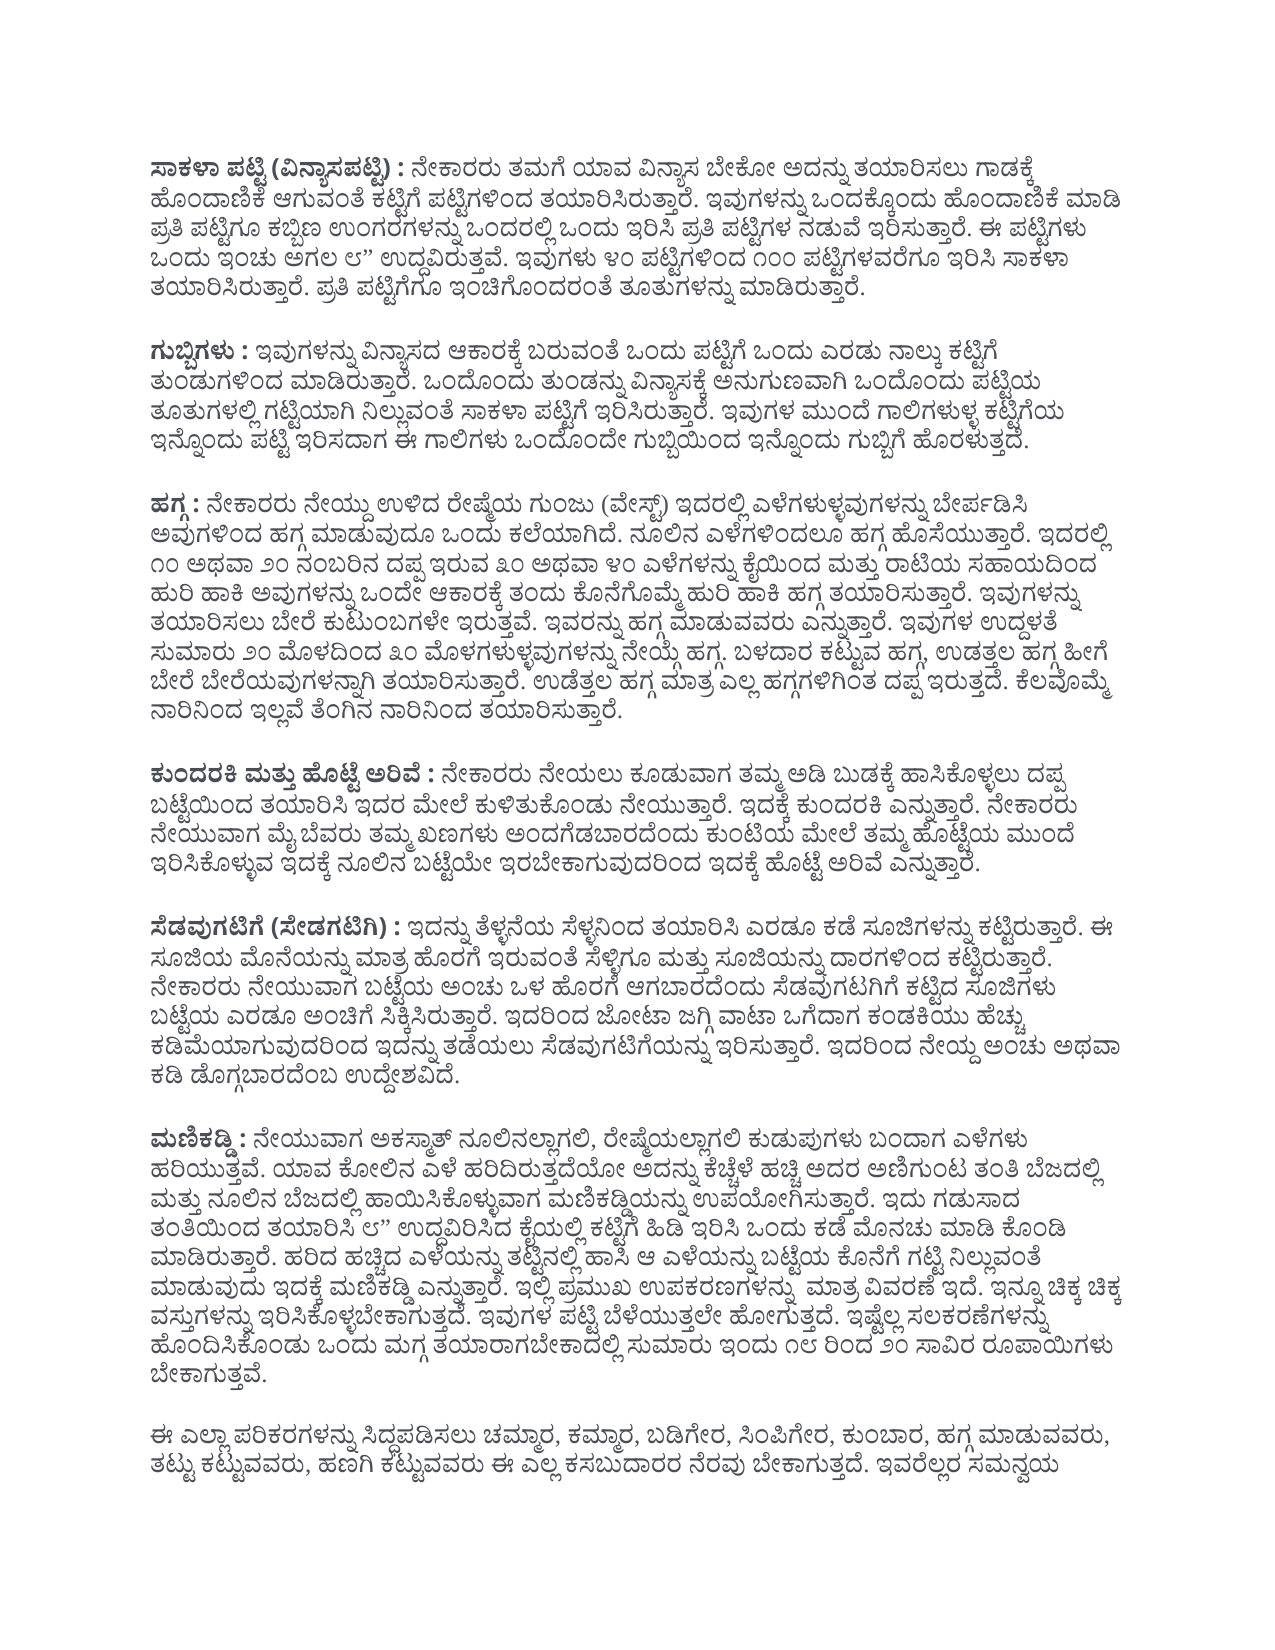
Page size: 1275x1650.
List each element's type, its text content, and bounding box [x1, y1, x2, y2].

text ಕುಂದರಕಿ ಮತ್ತು ಹೊಟ್ಟೆ ಅರಿವೆ : ನೇಕಾರರು ನೇಯಲು ಕೂಡುವಾಗ ತಮ್ಮ ಅಡಿ ಬುಡಕ್ಕೆ ಹಾಸಿಕೊಳ್ಳಲು ದಪ್ಪ ಬಟ್ಟೆಯಿಂದ ತಯಾರಿಸಿ ಇದರ ಮೇಲೆ ಕುಳಿತುಕೊಂಡು ನೇಯುತ್ತಾರೆ. ಇದಕ್ಕೆ ಕುಂದರಕಿ ಎನ್ನುತ್ತಾರೆ. ನೇಕಾರರು ನೇಯುವಾಗ ಮೈ ಬೆವರು ತಮ್ಮ ಖಣಗಳು ಅಂದಗೆಡಬಾರದೆಂದು ಕುಂಟಿಯ ಮೇಲೆ ತಮ್ಮ ಹೊಟ್ಟೆಯ ಮುಂದೆ ಇರಿಸಿಕೊಳ್ಳುವ ಇದಕ್ಕೆ ನೂಲಿನ ಬಟ್ಟೆಯೇ ಇರಬೇಕಾಗುವುದರಿಂದ ಇದಕ್ಕೆ ಹೊಟ್ಟೆ ಅರಿವೆ ಎನ್ನುತ್ತಾರೆ. [150, 756, 1125, 878]
text ಗುಬ್ಬಿಗಳು : ಇವುಗಳನ್ನು ವಿನ್ಯಾಸದ ಆಕಾರಕ್ಕೆ ಬರುವಂತೆ ಒಂದು ಪಟ್ಟಿಗೆ ಒಂದು ಎರಡು ನಾಲ್ಕು ಕಟ್ಟಿಗೆ ತುಂಡುಗಳಿಂದ ಮಾಡಿರುತ್ತಾರೆ. ಒಂದೊಂದು ತುಂಡನ್ನು ವಿನ್ಯಾಸಕ್ಕೆ ಅನುಗುಣವಾಗಿ ಒಂದೊಂದು ಪಟ್ಟಿಯ ತೂತುಗಳಲ್ಲಿ ಗಟ್ಟಿಯಾಗಿ ನಿಲ್ಲುವಂತೆ ಸಾಕಳಾ ಪಟ್ಟಿಗೆ ಇರಿಸಿರುತ್ತಾರೆ. ಇವುಗಳ ಮುಂದೆ ಗಾಲಿಗಳುಳ್ಳ ಕಟ್ಟಿಗೆಯ ಇನ್ನೊಂದು ಪಟ್ಟಿ ಇರಿಸದಾಗ ಈ ಗಾಲಿಗಳು ಒಂದೊಂದೇ ಗುಬ್ಬಿಯಿಂದ ಇನ್ನೊಂದು ಗುಬ್ಬಿಗೆ ಹೊರಳುತ್ತದೆ. [150, 332, 1125, 454]
text ಸಾಕಳಾ ಪಟ್ಟಿ (ವಿನ್ಯಾಸಪಟ್ಟಿ) : ನೇಕಾರರು ತಮಗೆ ಯಾವ ವಿನ್ಯಾಸ ಬೇಕೋ ಅದನ್ನು ತಯಾರಿಸಲು ಗಾಡಕ್ಕೆ ಹೊಂದಾಣಿಕೆ ಆಗುವಂತೆ ಕಟ್ಟಿಗೆ ಪಟ್ಟಿಗಳಿಂದ ತಯಾರಿಸಿರುತ್ತಾರೆ. ಇವುಗಳನ್ನು ಒಂದಕ್ಕೊಂದು ಹೊಂದಾಣಿಕೆ ಮಾಡಿ ಪ್ರತಿ ಪಟ್ಟಿಗೂ ಕಬ್ಬಿಣ ಉಂಗರಗಳನ್ನು ಒಂದರಲ್ಲಿ ಒಂದು ಇರಿಸಿ ಪ್ರತಿ ಪಟ್ಟಿಗಳ ನಡುವೆ ಇರಿಸುತ್ತಾರೆ. ಈ ಪಟ್ಟಿಗಳು ಒಂದು ಇಂಚು ಅಗಲ ೮” ಉದ್ದವಿರುತ್ತವೆ. ಇವುಗಳು ೪೦ ಪಟ್ಟಿಗಳಿಂದ ೧೦೦ ಪಟ್ಟಿಗಳವರೆಗೂ ಇರಿಸಿ ಸಾಕಳಾ ತಯಾರಿಸಿರುತ್ತಾರೆ. ಪ್ರತಿ ಪಟ್ಟಿಗೆಗೂ ಇಂಚಿಗೊಂದರಂತೆ ತೂತುಗಳನ್ನು ಮಾಡಿರುತ್ತಾರೆ. [150, 150, 1125, 301]
text ಹಗ್ಗ : ನೇಕಾರರು ನೇಯ್ದು ಉಳಿದ ರೇಷ್ಮೆಯ ಗುಂಜು (ವೇಸ್ಟ್‌) ಇದರಲ್ಲಿ ಎಳೆಗಳುಳ್ಳವುಗಳನ್ನು ಬೇರ್ಪಡಿಸಿ ಅವುಗಳಿಂದ ಹಗ್ಗ ಮಾಡುವುದೂ ಒಂದು ಕಲೆಯಾಗಿದೆ. ನೂಲಿನ ಎಳೆಗಳಿಂದಲೂ ಹಗ್ಗ ಹೊಸೆಯುತ್ತಾರೆ. ಇದರಲ್ಲಿ ೧೦ ಅಥವಾ ೨೦ ನಂಬರಿನ ದಪ್ಪ ಇರುವ ೩೦ ಅಥವಾ ೪೦ ಎಳೆಗಳನ್ನು ಕೈಯಿಂದ ಮತ್ತು ರಾಟಿಯ ಸಹಾಯದಿಂದ ಹುರಿ ಹಾಕಿ ಅವುಗಳನ್ನು ಒಂದೇ ಆಕಾರಕ್ಕೆ ತಂದು ಕೊನೆಗೊಮ್ಮೆ ಹುರಿ ಹಾಕಿ ಹಗ್ಗ ತಯಾರಿಸುತ್ತಾರೆ. ಇವುಗಳನ್ನು ತಯಾರಿಸಲು ಬೇರೆ ಕುಟುಂಬಗಳೇ ಇರುತ್ತವೆ. ಇವರನ್ನು ಹಗ್ಗ ಮಾಡುವವರು ಎನ್ನುತ್ತಾರೆ. ಇವುಗಳ ಉದ್ದಳತೆ ಸುಮಾರು ೨೦ ಮೊಳದಿಂದ ೩೦ ಮೊಳಗಳುಳ್ಳವುಗಳನ್ನು ನೇಯ್ಗೆ ಹಗ್ಗ. ಬಳದಾರ ಕಟ್ಟುವ ಹಗ್ಗ, ಉಡತ್ತಲ ಹಗ್ಗ ಹೀಗೆ ಬೇರೆ ಬೇರೆಯವುಗಳನ್ನಾಗಿ ತಯಾರಿಸುತ್ತಾರೆ. ಉಡೆತ್ತಲ ಹಗ್ಗ ಮಾತ್ರ ಎಲ್ಲ ಹಗ್ಗಗಳಿಗಿಂತ ದಪ್ಪ ಇರುತ್ತದೆ. ಕೆಲವೊಮ್ಮೆ ನಾರಿನಿಂದ ಇಲ್ಲವೆ ತೆಂಗಿನ ನಾರಿನಿಂದ ತಯಾರಿಸುತ್ತಾರೆ. [150, 486, 1125, 724]
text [150, 1420, 1125, 1478]
text ಮಣಿಕಡ್ಡಿ : ನೇಯುವಾಗ ಅಕಸ್ಮಾತ್‌ ನೂಲಿನಲ್ಲಾಗಲಿ, ರೇಷ್ಮೆಯಲ್ಲಾಗಲಿ ಕುಡುಪುಗಳು ಬಂದಾಗ ಎಳೆಗಳು ಹರಿಯುತ್ತವೆ. ಯಾವ ಕೋಲಿನ ಎಳೆ ಹರಿದಿರುತ್ತದೆಯೋ ಅದನ್ನು ಕೆಚ್ಚೆಳೆ ಹಚ್ಚಿ ಅದರ ಅಣಿಗುಂಟ ತಂತಿ ಬೆಜದಲ್ಲಿ ಮತ್ತು ನೂಲಿನ ಬೆಜದಲ್ಲಿ ಹಾಯಿಸಿಕೊಳ್ಳುವಾಗ ಮಣಿಕಡ್ಡಿಯನ್ನು ಉಪಯೋಗಿಸುತ್ತಾರೆ. ಇದು ಗಡುಸಾದ ತಂತಿಯಿಂದ ತಯಾರಿಸಿ ೮” ಉದ್ದವಿರಿಸಿದ ಕೈಯಲ್ಲಿ ಕಟ್ಟಿಗೆ ಹಿಡಿ ಇರಿಸಿ ಒಂದು ಕಡೆ ಮೊನಚು ಮಾಡಿ ಕೊಂಡಿ ಮಾಡಿರುತ್ತಾರೆ. ಹರಿದ ಹಚ್ಚಿದ ಎಳೆಯನ್ನು ತಟ್ಟಿನಲ್ಲಿ ಹಾಸಿ ಆ ಎಳೆಯನ್ನು ಬಟ್ಟೆಯ ಕೊನೆಗೆ ಗಟ್ಟಿ ನಿಲ್ಲುವಂತೆ ಮಾಡುವುದು ಇದಕ್ಕೆ ಮಣಿಕಡ್ಡಿ ಎನ್ನುತ್ತಾರೆ. ಇಲ್ಲಿ ಪ್ರಮುಖ ಉಪಕರಣಗಳನ್ನು ಮಾತ್ರ ವಿವರಣೆ ಇದೆ. ಇನ್ನೂ ಚಿಕ್ಕ ಚಿಕ್ಕ ವಸ್ತುಗಳನ್ನು ಇರಿಸಿಕೊಳ್ಳಬೇಕಾಗುತ್ತದೆ. ಇವುಗಳ ಪಟ್ಟಿ ಬೆಳೆಯುತ್ತಲೇ ಹೋಗುತ್ತದೆ. ಇಷ್ಟೆಲ್ಲ ಸಲಕರಣೆಗಳನ್ನು ಹೊಂದಿಸಿಕೊಂಡು ಒಂದು ಮಗ್ಗ ತಯಾರಾಗಬೇಕಾದಲ್ಲಿ ಸುಮಾರು ಇಂದು ೧೮ ರಿಂದ ೨೦ ಸಾವಿರ ರೂಪಾಯಿಗಳು ಬೇಕಾಗುತ್ತವೆ. [150, 1121, 1125, 1389]
text ಸೆಡವುಗಟಿಗೆ (ಸೇಡಗಟಿಗಿ) : ಇದನ್ನು ತೆಳ್ಳನೆಯ ಸೆಳ್ಳನಿಂದ ತಯಾರಿಸಿ ಎರಡೂ ಕಡೆ ಸೂಜಿಗಳನ್ನು ಕಟ್ಟಿರುತ್ತಾರೆ. ಈ ಸೂಜಿಯ ಮೊನೆಯನ್ನು ಮಾತ್ರ ಹೊರಗೆ ಇರುವಂತೆ ಸೆಳ್ಳಿಗೂ ಮತ್ತು ಸೂಜಿಯನ್ನು ದಾರಗಳಿಂದ ಕಟ್ಟಿರುತ್ತಾರೆ. ನೇಕಾರರು ನೇಯುವಾಗ ಬಟ್ಟೆಯ ಅಂಚು ಒಳ ಹೊರಗೆ ಆಗಬಾರದೆಂದು ಸೆಡವುಗಟಗಿಗೆ ಕಟ್ಟಿದ ಸೂಜಿಗಳು ಬಟ್ಟೆಯ ಎರಡೂ ಅಂಚಿಗೆ ಸಿಕ್ಕಿಸಿರುತ್ತಾರೆ. ಇದರಿಂದ ಜೋಟಾ ಜಗ್ಗಿ ವಾಟಾ ಒಗೆದಾಗ ಕಂಡಕಿಯು ಹೆಚ್ಚು ಕಡಿಮೆಯಾಗುವುದರಿಂದ ಇದನ್ನು ತಡೆಯಲು ಸೆಡವುಗಟಿಗೆಯನ್ನು ಇರಿಸುತ್ತಾರೆ. ಇದರಿಂದ ನೇಯ್ದ ಅಂಚು ಅಥವಾ ಕಡಿ ಡೊಗ್ಗಬಾರದೆಂಬ ಉದ್ದೇಶವಿದೆ. [150, 909, 1125, 1089]
